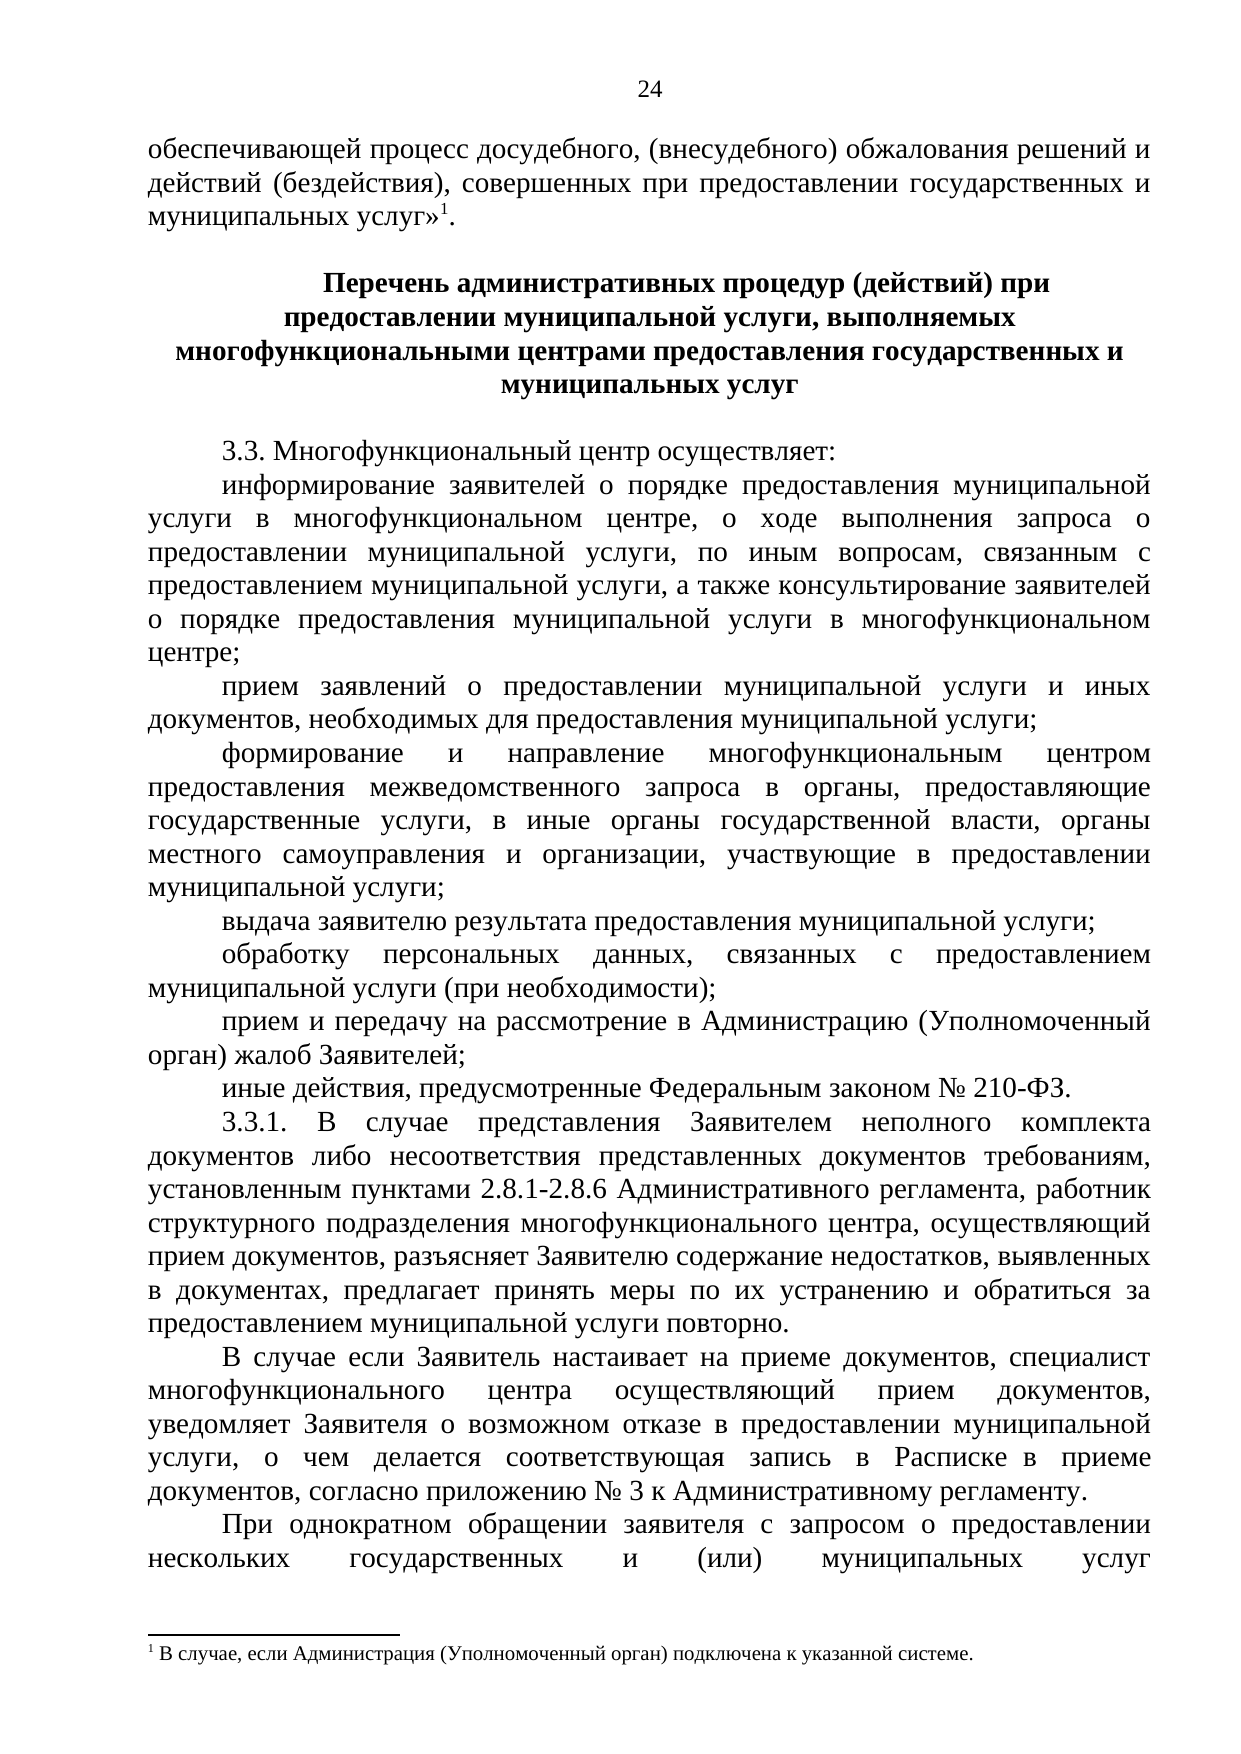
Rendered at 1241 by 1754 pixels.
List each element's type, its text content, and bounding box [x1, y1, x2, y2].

text прием и передачу на рассмотрение в Администрацию (Уполномоченный орган) жалоб Заявителей; [148, 1003, 1152, 1071]
text прием заявлений о предоставлении муниципальной услуги и иных документов, необходимых для предоставления муниципальной услуги; [148, 668, 1152, 735]
text В случае если Заявитель настаивает на приеме документов, специалист многофункционального центра осуществляющий прием документов, уведомляет Заявителя о возможном отказе в предоставлении муниципальной услуги, о чем делается соответствующая запись в Расписке в приеме документов, согласно приложению № 3 к Административному регламенту. [148, 1339, 1152, 1507]
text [148, 131, 1152, 232]
text Перечень административных процедур (действий) при предоставлении муниципальной услуги, выполняемых многофункциональными центрами предоставления государственных и муниципальных услуг [148, 266, 1152, 400]
text 3.3.1. В случае представления Заявителем неполного комплекта документов либо несоответствия представленных документов требованиям, установленным пунктами 2.8.1-2.8.6 Административного регламента, работник структурного подразделения многофункционального центра, осуществляющий прием документов, разъясняет Заявителю содержание недостатков, выявленных в документах, предлагает принять меры по их устранению и обратиться за предоставлением муниципальной услуги повторно. [148, 1104, 1152, 1339]
text 3.3. Многофункциональный центр осуществляет: [148, 433, 1152, 467]
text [148, 1507, 1152, 1574]
text иные действия, предусмотренные Федеральным законом № 210-ФЗ. [148, 1071, 1152, 1104]
text обработку персональных данных, связанных с предоставлением муниципальной услуги (при необходимости); [148, 936, 1152, 1003]
text выдача заявителю результата предоставления муниципальной услуги; [148, 903, 1152, 936]
text формирование и направление многофункциональным центром предоставления межведомственного запроса в органы, предоставляющие государственные услуги, в иные органы государственной власти, органы местного самоуправления и организации, участвующие в предоставлении муниципальной услуги; [148, 735, 1152, 903]
text информирование заявителей о порядке предоставления муниципальной услуги в многофункциональном центре, о ходе выполнения запроса о предоставлении муниципальной услуги, по иным вопросам, связанным с предоставлением муниципальной услуги, а также консультирование заявителей о порядке предоставления муниципальной услуги в многофункциональном центре; [148, 467, 1152, 668]
